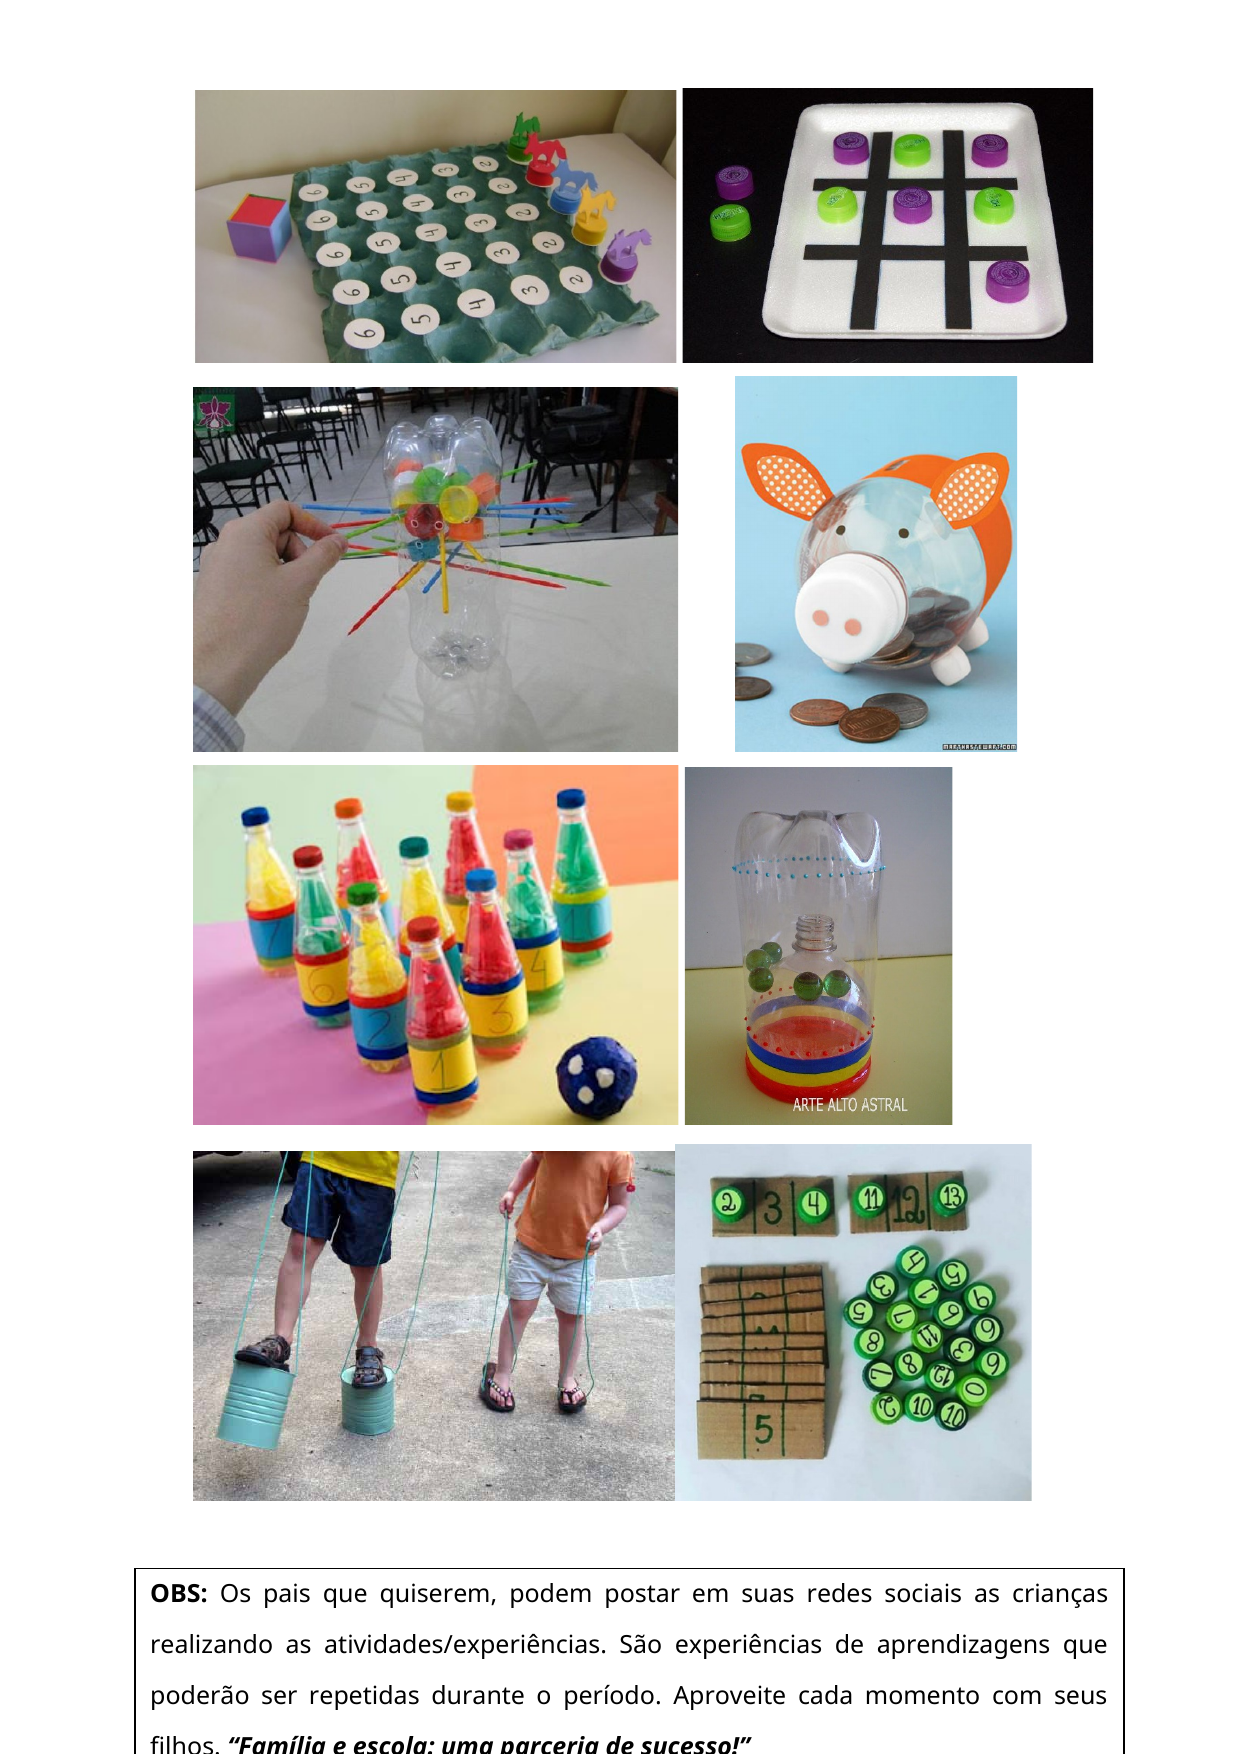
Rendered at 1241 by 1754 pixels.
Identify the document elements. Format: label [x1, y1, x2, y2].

picture [193, 765, 679, 1125]
picture [193, 1144, 1032, 1501]
picture [684, 767, 953, 1125]
picture [682, 88, 1094, 363]
picture [193, 90, 677, 363]
picture [735, 376, 1018, 752]
picture [193, 387, 679, 752]
